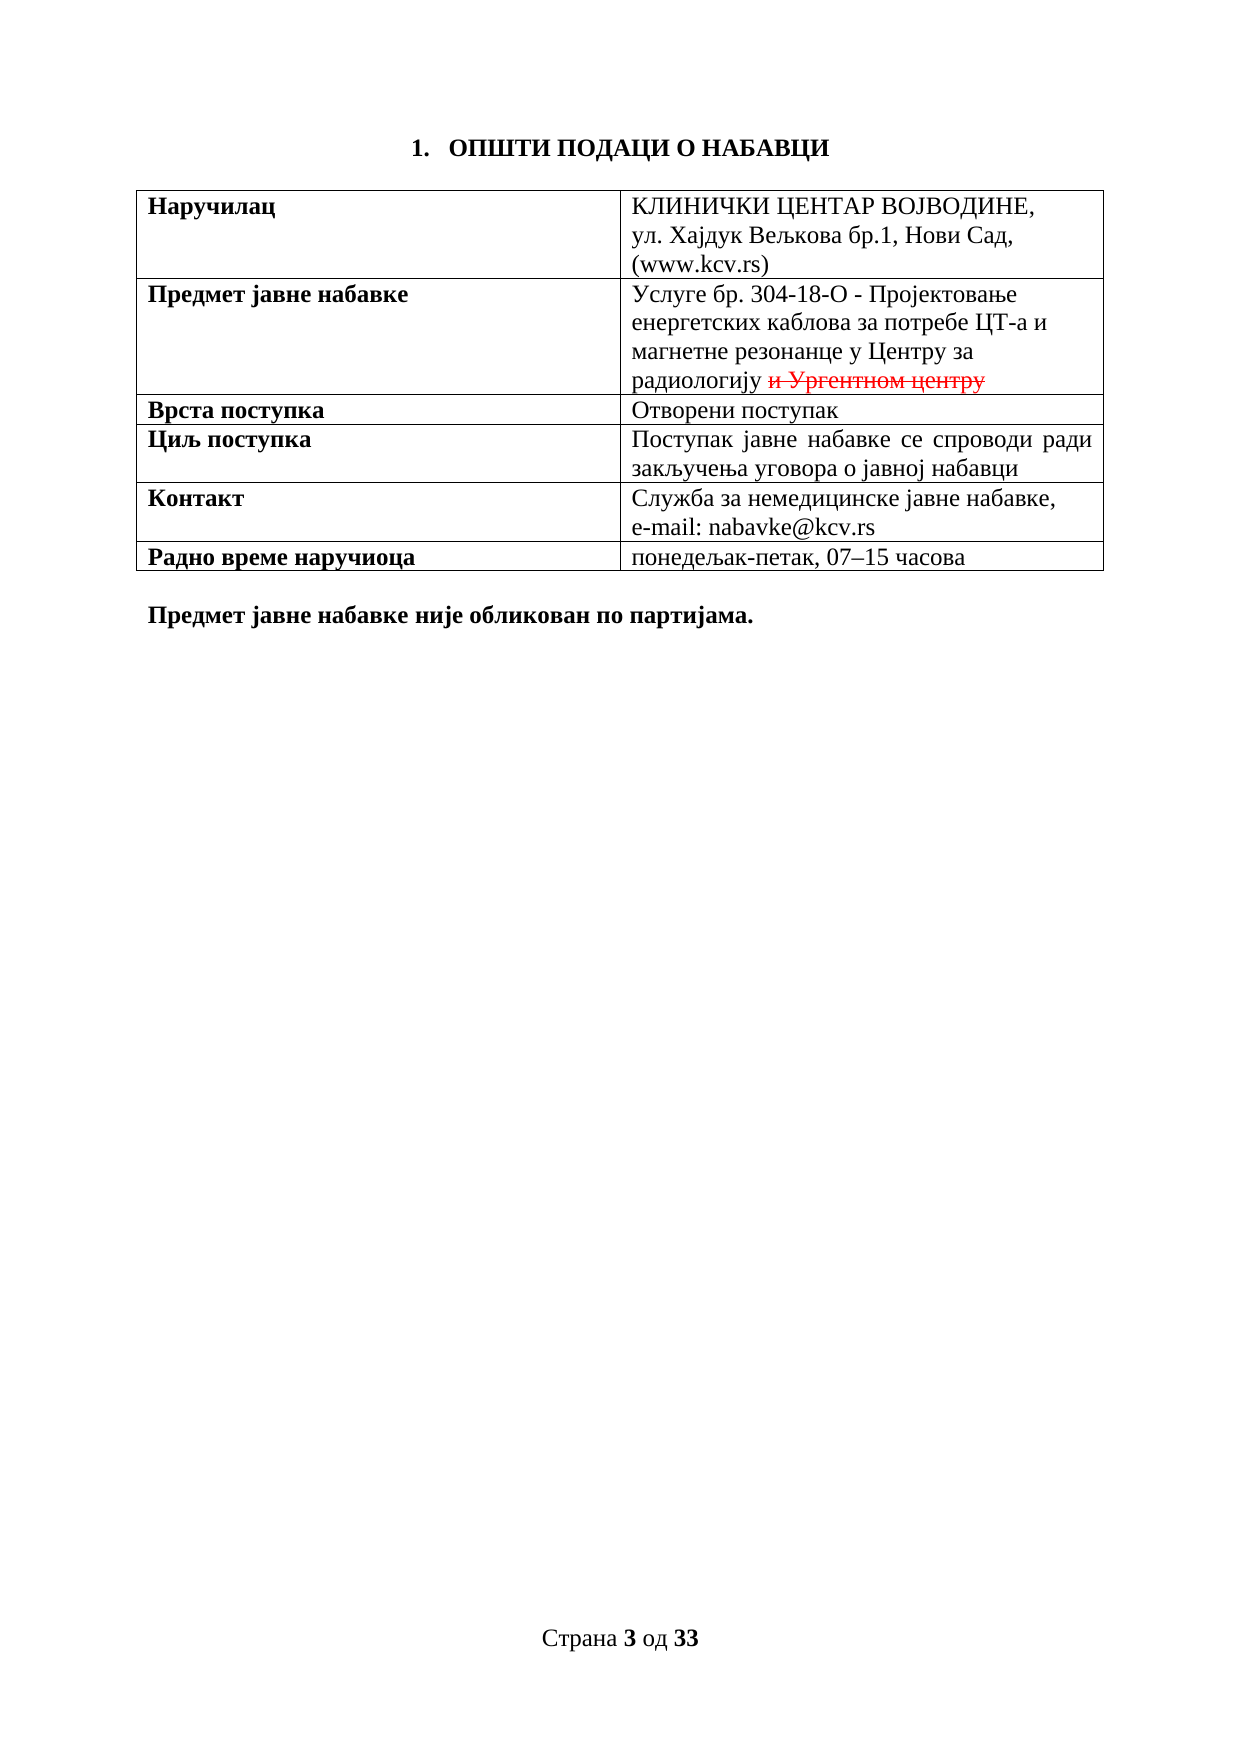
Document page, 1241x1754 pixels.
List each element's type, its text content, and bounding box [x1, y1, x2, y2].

table_cell Радно време наручиоца [137, 542, 620, 570]
table_cell Циљ поступка [137, 425, 620, 482]
table_cell бр. 304-18-O - Пројектовање енергетских каблова за потребе ЦТ-а и магнетне резонанце у Центру за радиологију и Ургентном центру [621, 279, 1103, 394]
table_cell Предмет јавне набавке [137, 279, 620, 394]
table_cell [621, 395, 1103, 423]
table_cell Поступак јавне набавке се спроводи ради закључења [621, 425, 1103, 482]
table_header Наручилац [137, 191, 620, 278]
table_cell понедељак-петак, 07–15 часова [621, 542, 1103, 570]
text Предмет јавне набавке није обликован по партијама. [148, 600, 1092, 629]
table_header КЛИНИЧКИ ЦЕНТАР ВОЈВОДИНЕ, ул. Хајдук Вељкова бр.1, Нови Сад, (www.kcv.rs) [621, 191, 1103, 278]
table_cell Врста поступка [137, 395, 620, 423]
table_cell Служба за немедицинске јавне набавке, e-mail: nabavke@kcv.rs [621, 483, 1103, 541]
table_cell Контакт [137, 483, 620, 541]
subtitle ОПШТИ ПОДАЦИ О НАБАВЦИ [148, 133, 1092, 162]
